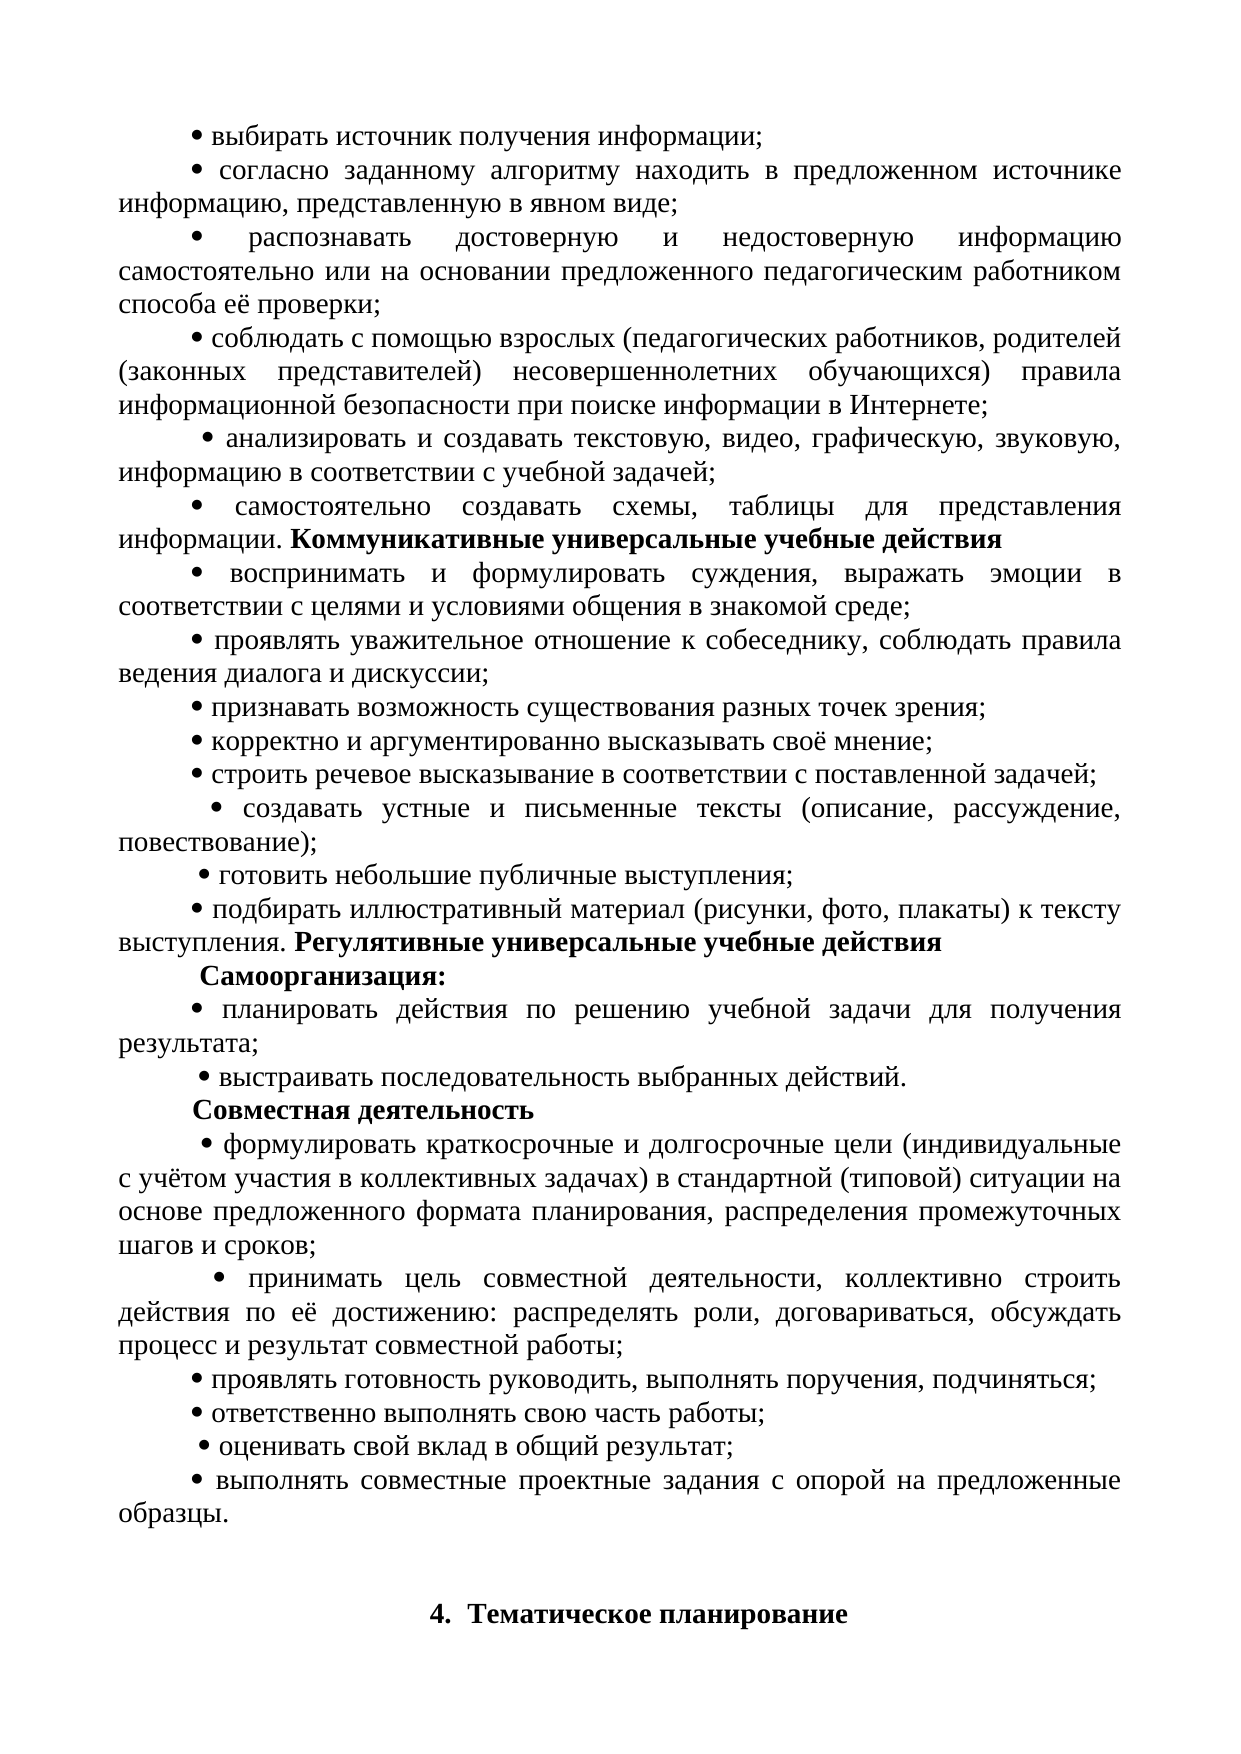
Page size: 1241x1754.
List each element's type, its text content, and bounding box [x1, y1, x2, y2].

list Самоорганизация: [118, 958, 1122, 992]
list планировать действия по решению учебной задачи для получения результата; [118, 992, 1122, 1059]
list Совместная деятельность [118, 1092, 1122, 1126]
list оценивать свой вклад в общий результат; [118, 1428, 1122, 1462]
list воспринимать и формулировать суждения, выражать эмоции в соответствии с целями и условиями общения в знакомой среде; [118, 555, 1122, 622]
list самостоятельно создавать схемы, таблицы для представления информации. Коммуникативные универсальные учебные действия [118, 488, 1122, 555]
list готовить небольшие публичные выступления; [118, 857, 1122, 891]
list выполнять совместные проектные задания с опорой на предложенные образцы. [118, 1462, 1122, 1529]
list Тематическое планирование [156, 1596, 1122, 1630]
list анализировать и создавать текстовую, видео, графическую, звуковую, информацию в соответствии с учебной задачей; [118, 420, 1122, 488]
list согласно заданному алгоритму находить в предложенном источнике информацию, представленную в явном виде; [118, 152, 1122, 219]
list соблюдать с помощью взрослых (педагогических работников, родителей (законных представителей) несовершеннолетних обучающихся) правила информационной безопасности при поиске информации в Интернете; [118, 320, 1122, 420]
list создавать устные и письменные тексты (описание, рассуждение, повествование); [118, 790, 1122, 857]
list ответственно выполнять свою часть работы; [118, 1395, 1122, 1428]
list формулировать краткосрочные и долгосрочные цели (индивидуальные с учётом участия в коллективных задачах) в стандартной (типовой) ситуации на основе предложенного формата планирования, распределения промежуточных шагов и сроков; [118, 1126, 1122, 1260]
list признавать возможность существования разных точек зрения; [118, 689, 1122, 723]
list подбирать иллюстративный материал (рисунки, фото, плакаты) к тексту выступления. Регулятивные универсальные учебные действия [118, 891, 1122, 958]
list проявлять готовность руководить, выполнять поручения, подчиняться; [118, 1361, 1122, 1395]
list выбирать источник получения информации; [118, 118, 1122, 152]
list проявлять уважительное отношение к собеседнику, соблюдать правила ведения диалога и дискуссии; [118, 622, 1122, 689]
list выстраивать последовательность выбранных действий. [118, 1059, 1122, 1092]
list принимать цель совместной деятельности, коллективно строить действия по её достижению: распределять роли, договариваться, обсуждать процесс и результат совместной работы; [118, 1260, 1122, 1361]
list строить речевое высказывание в соответствии с поставленной задачей; [118, 756, 1122, 790]
list распознавать достоверную и недостоверную информацию самостоятельно или на основании предложенного педагогическим работником способа её проверки; [118, 219, 1122, 320]
list корректно и аргументированно высказывать своё мнение; [118, 723, 1122, 756]
